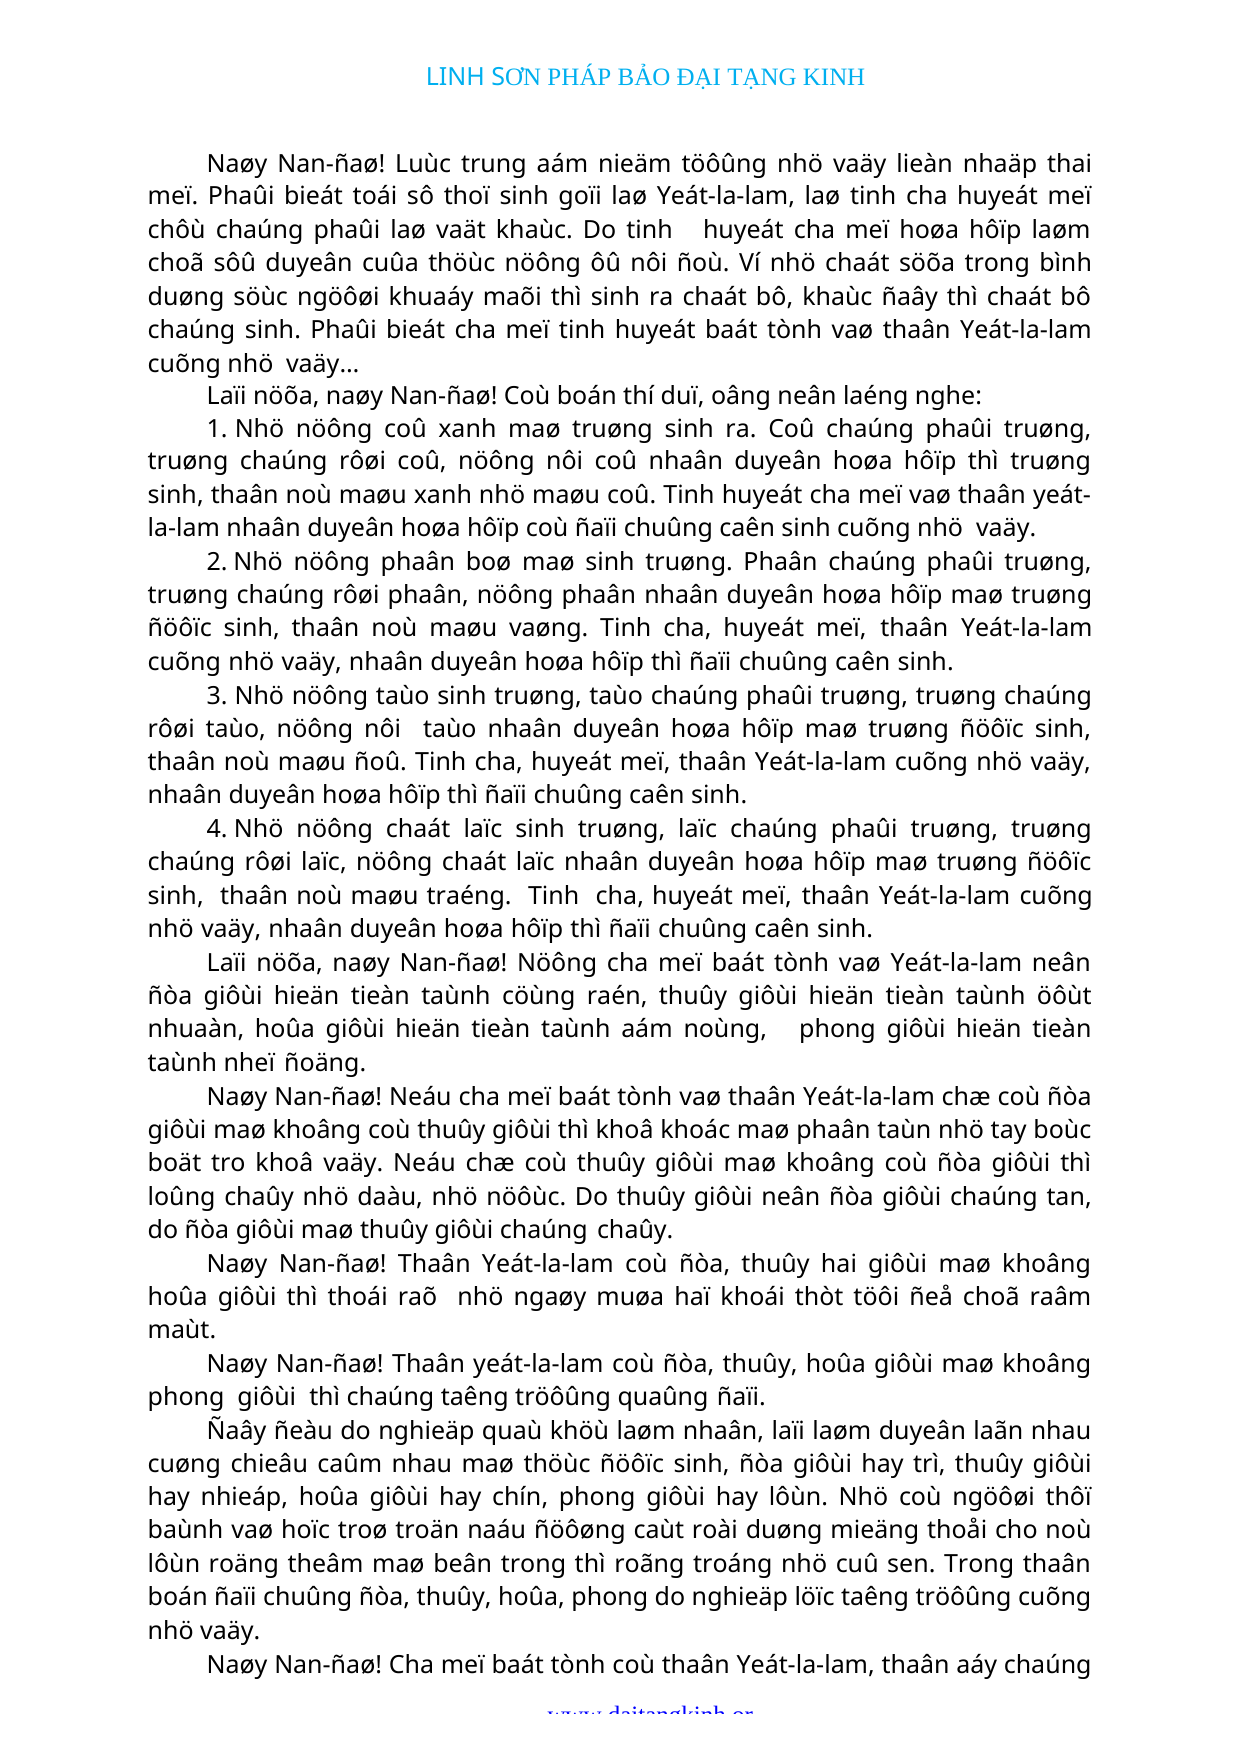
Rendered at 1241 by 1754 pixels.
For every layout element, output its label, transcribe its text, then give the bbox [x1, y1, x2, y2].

list Nhö nöông taùo sinh truøng, taùo chaúng phaûi truøng, truøng chaúng rôøi taùo, nöông nôi taùo nhaân duyeân hoøa hôïp maø truøng ñöôïc sinh, thaân noù maøu ñoû. Tinh cha, huyeát meï, thaân Yeát-la-lam cuõng nhö vaäy, nhaân duyeân hoøa hôïp thì ñaïi chuûng caên sinh. [147, 678, 1093, 811]
list Nhö nöông chaát laïc sinh truøng, laïc chaúng phaûi truøng, truøng chaúng rôøi laïc, nöông chaát laïc nhaân duyeân hoøa hôïp maø truøng ñöôïc sinh, thaân noù maøu traéng. Tinh cha, huyeát meï, thaân Yeát-la-lam cuõng nhö vaäy, nhaân duyeân hoøa hôïp thì ñaïi chuûng caên sinh. [147, 811, 1093, 945]
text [147, 1647, 1093, 1680]
text Laïi nöõa, naøy Nan-ñaø! Coù boán thí duï, oâng neân laéng nghe: [206, 379, 1105, 410]
text Naøy Nan-ñaø! Thaân Yeát-la-lam coù ñòa, thuûy hai giôùi maø khoâng hoûa giôùi thì thoái raõ nhö ngaøy muøa haï khoái thòt töôi ñeå choã raâm maùt. [147, 1246, 1092, 1346]
text Ñaây ñeàu do nghieäp quaù khöù laøm nhaân, laïi laøm duyeân laãn nhau cuøng chieâu caûm nhau maø thöùc ñöôïc sinh, ñòa giôùi hay trì, thuûy giôùi hay nhieáp, hoûa giôùi hay chín, phong giôùi hay lôùn. Nhö coù ngöôøi thôï baùnh vaø hoïc troø troän naáu ñöôøng caùt roài duøng mieäng thoåi cho noù lôùn roäng theâm maø beân trong thì roãng troáng nhö cuû sen. Trong thaân boán ñaïi chuûng ñòa, thuûy, hoûa, phong do nghieäp löïc taêng tröôûng cuõng nhö vaäy. [147, 1413, 1093, 1647]
text Naøy Nan-ñaø! Neáu cha meï baát tònh vaø thaân Yeát-la-lam chæ coù ñòa giôùi maø khoâng coù thuûy giôùi thì khoâ khoác maø phaân taùn nhö tay boùc boät tro khoâ vaäy. Neáu chæ coù thuûy giôùi maø khoâng coù ñòa giôùi thì loûng chaûy nhö daàu, nhö nöôùc. Do thuûy giôùi neân ñòa giôùi chaúng tan, do ñòa giôùi maø thuûy giôùi chaúng chaûy. [147, 1078, 1093, 1246]
list Nhö nöông phaân boø maø sinh truøng. Phaân chaúng phaûi truøng, truøng chaúng rôøi phaân, nöông phaân nhaân duyeân hoøa hôïp maø truøng ñöôïc sinh, thaân noù maøu vaøng. Tinh cha, huyeát meï, thaân Yeát-la-lam cuõng nhö vaäy, nhaân duyeân hoøa hôïp thì ñaïi chuûng caên sinh. [147, 544, 1093, 678]
list Nhö nöông coû xanh maø truøng sinh ra. Coû chaúng phaûi truøng, truøng chaúng rôøi coû, nöông nôi coû nhaân duyeân hoøa hôïp thì truøng sinh, thaân noù maøu xanh nhö maøu coû. Tinh huyeát cha meï vaø thaân yeát-la-lam nhaân duyeân hoøa hôïp coù ñaïi chuûng caên sinh cuõng nhö vaäy. [147, 410, 1093, 544]
text Laïi nöõa, naøy Nan-ñaø! Nöông cha meï baát tònh vaø Yeát-la-lam neân ñòa giôùi hieän tieàn taùnh cöùng raén, thuûy giôùi hieän tieàn taùnh öôùt nhuaàn, hoûa giôùi hieän tieàn taùnh aám noùng, phong giôùi hieän tieàn taùnh nheï ñoäng. [147, 945, 1093, 1078]
text Naøy Nan-ñaø! Luùc trung aám nieäm töôûng nhö vaäy lieàn nhaäp thai meï. Phaûi bieát toái sô thoï sinh goïi laø Yeát-la-lam, laø tinh cha huyeát meï chôù chaúng phaûi laø vaät khaùc. Do tinh huyeát cha meï hoøa hôïp laøm choã sôû duyeân cuûa thöùc nöông ôû nôi ñoù. Ví nhö chaát söõa trong bình duøng söùc ngöôøi khuaáy maõi thì sinh ra chaát bô, khaùc ñaây thì chaát bô chaúng sinh. Phaûi bieát cha meï tinh huyeát baát tònh vaø thaân Yeát-la-lam cuõng nhö vaäy… [147, 145, 1093, 379]
text Naøy Nan-ñaø! Thaân yeát-la-lam coù ñòa, thuûy, hoûa giôùi maø khoâng phong giôùi thì chaúng taêng tröôûng quaûng ñaïi. [147, 1346, 1093, 1413]
